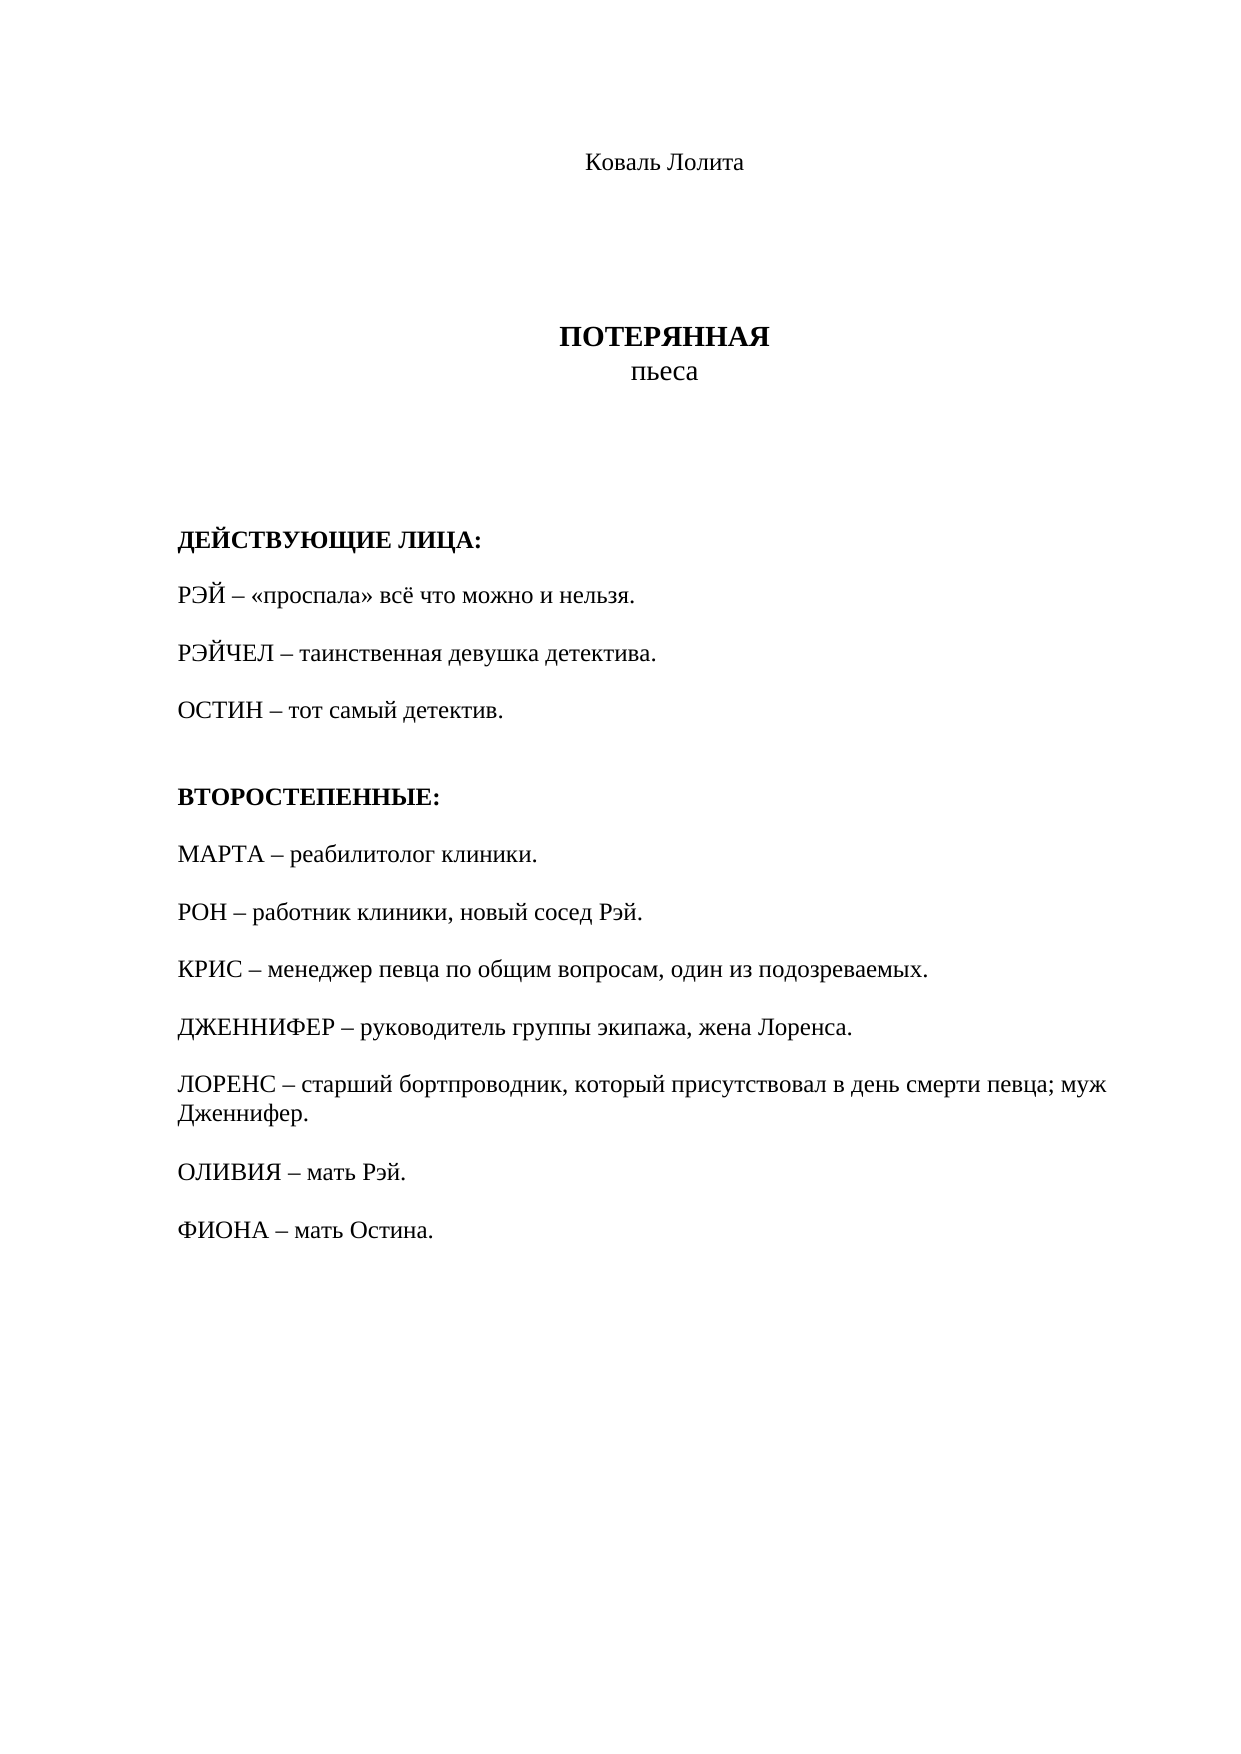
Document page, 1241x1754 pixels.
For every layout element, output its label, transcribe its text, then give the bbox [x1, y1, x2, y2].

text ЛОРЕНС – старший бортпроводник, который присутствовал в день смерти певца; муж Дженнифер. [177, 1069, 1152, 1127]
text ДЖЕННИФЕР – руководитель группы экипажа, жена Лоренса. [177, 1012, 1152, 1041]
text ПОТЕРЯННАЯ [177, 319, 1152, 353]
text ОСТИН – тот самый детектив. [177, 696, 1152, 724]
text ВТОРОСТЕПЕННЫЕ: [177, 782, 1152, 811]
text Коваль Лолита [177, 147, 1152, 176]
text РОН – работник клиники, новый сосед Рэй. [177, 897, 1152, 926]
text КРИС – менеджер певца по общим вопросам, один из подозреваемых. [177, 954, 1152, 983]
text ФИОНА – мать Остина. [177, 1215, 1152, 1243]
text ОЛИВИЯ – мать Рэй. [177, 1157, 1152, 1186]
text РЭЙЧЕЛ – таинственная девушка детектива. [177, 638, 1152, 667]
text РЭЙ – «проспала» всё что можно и нельзя. [177, 581, 1152, 609]
text пьеса [177, 353, 1152, 386]
text ДЕЙСТВУЮЩИЕ ЛИЦА: [177, 525, 1152, 554]
text МАРТА – реабилитолог клиники. [177, 839, 1152, 868]
